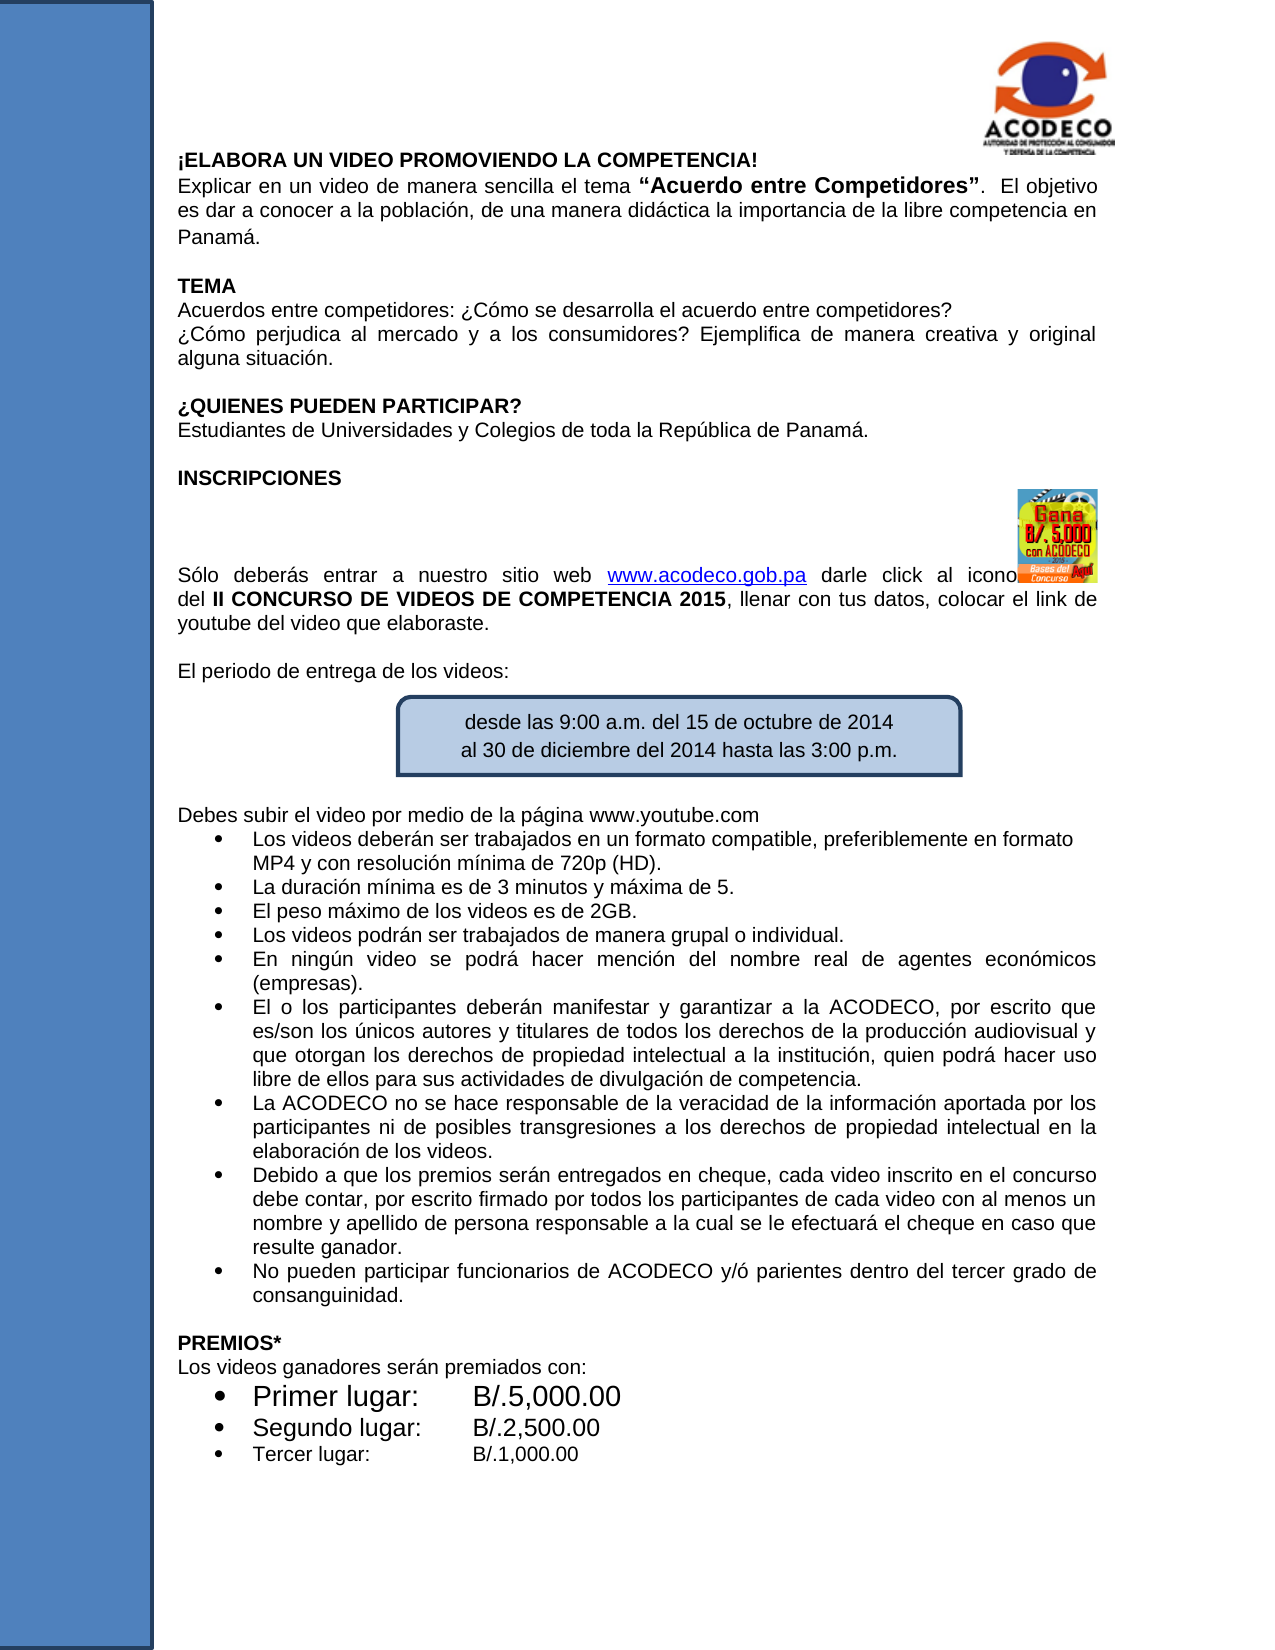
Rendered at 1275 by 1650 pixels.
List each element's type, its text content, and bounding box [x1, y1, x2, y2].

list El peso máximo de los videos es de 2GB. [215, 899, 1098, 923]
list El o los participantes deberán manifestar y garantizar a la ACODECO, por escrito que es/son los únicos autores y titulares de todos los derechos de la producción audiovisual y que otorgan los derechos de propiedad intelectual a la institución, quien podrá hacer uso libre de ellos para sus actividades de divulgación de competencia. [215, 995, 1098, 1091]
list La duración mínima es de 3 minutos y máxima de 5. [215, 875, 1098, 899]
list Tercer lugar: B/.1,000.00 [215, 1441, 1098, 1465]
list Los videos podrán ser trabajados de manera grupal o individual. [215, 923, 1098, 947]
text TEMA [177, 274, 1098, 298]
list No pueden participar funcionarios de ACODECO y/ó parientes dentro del tercer grado de consanguinidad. [215, 1259, 1098, 1307]
text Estudiantes de Universidades y Colegios de toda la República de Panamá. [177, 418, 1098, 442]
text Sólo deberás entrar a nuestro sitio web www.acodeco.gob.pa darle click al icono del II CONCURSO DE VIDEOS DE COMPETENCIA 2015, llenar con tus datos, colocar el link de youtube del video que elaboraste. [177, 489, 1098, 635]
list Primer lugar: B/.5,000.00 [215, 1379, 1098, 1412]
text ¿QUIENES PUEDEN PARTICIPAR? [177, 394, 1098, 418]
text ¿Cómo perjudica al mercado y a los consumidores? Ejemplifica de manera creativa y original alguna situación. [177, 322, 1098, 370]
text INSCRIPCIONES [177, 466, 1098, 489]
list Segundo lugar: B/.2,500.00 [215, 1412, 1098, 1441]
picture [1017, 489, 1098, 583]
list Los videos deberán ser trabajados en un formato compatible, preferiblemente en formato [215, 827, 1098, 851]
text Acuerdos entre competidores: ¿Cómo se desarrolla el acuerdo entre competidores? [177, 298, 1098, 322]
text Los videos ganadores serán premiados con: [177, 1355, 1098, 1379]
picture [982, 39, 1115, 155]
list Debido a que los premios serán entregados en cheque, cada video inscrito en el concurso debe contar, por escrito firmado por todos los participantes de cada video con al menos un nombre y apellido de persona responsable a la cual se le efectuará el cheque en caso que resulte ganador. [215, 1163, 1098, 1259]
text Debes subir el video por medio de la página www.youtube.com [177, 803, 1098, 827]
list La ACODECO no se hace responsable de la veracidad de la información aportada por los participantes ni de posibles transgresiones a los derechos de propiedad intelectual en la elaboración de los videos. [215, 1091, 1098, 1163]
text Explicar en un video de manera sencilla el tema “Acuerdo entre Competidores”. El objetivo es dar a conocer a la población, de una manera didáctica la importancia de la libre competencia en Panamá. [177, 172, 1098, 250]
text El periodo de entrega de los videos: [177, 659, 1098, 683]
list MP4 y con resolución mínima de 720p (HD). [252, 851, 1098, 875]
text PREMIOS* [177, 1331, 1098, 1355]
text ¡ELABORA UN VIDEO PROMOVIENDO LA COMPETENCIA! [177, 148, 1098, 172]
list En ningún video se podrá hacer mención del nombre real de agentes económicos (empresas). [215, 947, 1098, 995]
